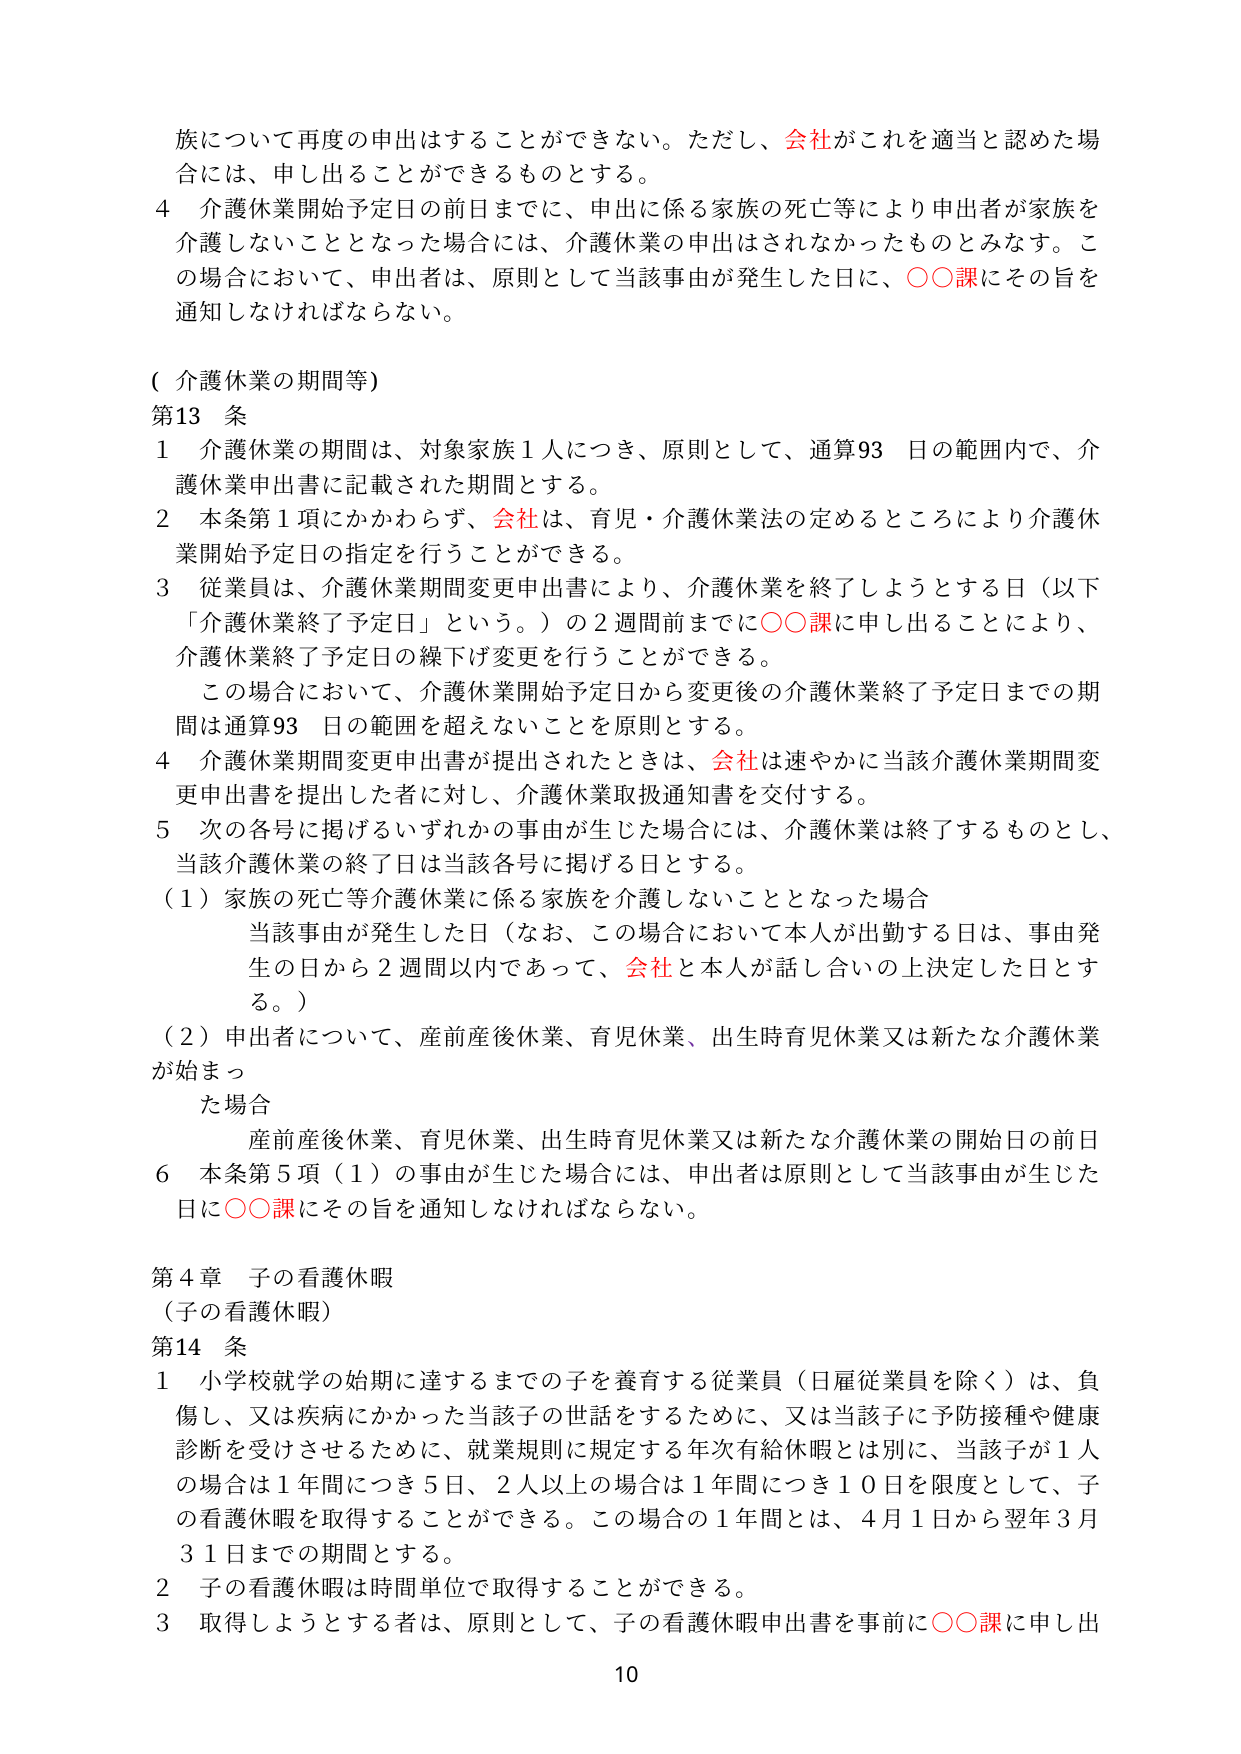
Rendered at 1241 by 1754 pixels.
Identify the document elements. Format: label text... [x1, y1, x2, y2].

text 当該事由が発生した日（なお、この場合において本人が出勤する日は、事由発生の日から２週間以内であって、会社と本人が話し合いの上決定した日とする。） [236, 914, 1101, 1018]
text ４ 介護休業期間変更申出書が提出されたときは、会社は速やかに当該介護休業期間変更申出書を提出した者に対し、介護休業取扱通知書を交付する。 [151, 742, 1101, 811]
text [151, 1604, 1101, 1638]
text た場合 [151, 1087, 1101, 1121]
text １ 小学校就学の始期に達するまでの子を養育する従業員（日雇従業員を除く）は、負傷し、又は疾病にかかった当該子の世話をするために、又は当該子に予防接種や健康診断を受けさせるために、就業規則に規定する年次有給休暇とは別に、当該子が１人の場合は１年間につき５日、２人以上の場合は１年間につき１０日を限度として、子の看護休暇を取得することができる。この場合の１年間とは、４月１日から翌年３月３１日までの期間とする。 [151, 1363, 1101, 1569]
text （１）家族の死亡等介護休業に係る家族を介護しないこととなった場合 [151, 880, 1101, 914]
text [151, 121, 1101, 190]
text この場合において、介護休業開始予定日から変更後の介護休業終了予定日までの期間は通算93日の範囲を超えないことを原則とする。 [172, 673, 1101, 742]
text １ 介護休業の期間は、対象家族１人につき、原則として、通算93日の範囲内で、介護休業申出書に記載された期間とする。 [151, 432, 1101, 501]
text (介護休業の期間等) [151, 363, 1101, 397]
text 第13条 [151, 397, 1101, 432]
text ２ 子の看護休暇は時間単位で取得することができる。 [151, 1569, 1101, 1604]
text ６ 本条第５項（１）の事由が生じた場合には、申出者は原則として当該事由が生じた日に○○課にその旨を通知しなければならない。 [151, 1156, 1101, 1225]
text 第14条 [151, 1328, 1101, 1363]
text ３ 従業員は、介護休業期間変更申出書により、介護休業を終了しようとする日（以下「介護休業終了予定日」という。）の２週間前までに〇〇課に申し出ることにより、介護休業終了予定日の繰下げ変更を行うことができる。 [151, 569, 1101, 673]
text ５ 次の各号に掲げるいずれかの事由が生じた場合には、介護休業は終了するものとし、当該介護休業の終了日は当該各号に掲げる日とする。 [151, 811, 1101, 880]
text ２ 本条第１項にかかわらず、会社は、育児・介護休業法の定めるところにより介護休業開始予定日の指定を行うことができる。 [151, 501, 1101, 569]
text 産前産後休業、育児休業、出生時育児休業又は新たな介護休業の開始日の前日 [151, 1121, 1101, 1156]
text ４ 介護休業開始予定日の前日までに、申出に係る家族の死亡等により申出者が家族を介護しないこととなった場合には、介護休業の申出はされなかったものとみなす。この場合において、申出者は、原則として当該事由が発生した日に、○○課にその旨を通知しなければならない。 [151, 190, 1101, 328]
text （２）申出者について、産前産後休業、育児休業、出生時育児休業又は新たな介護休業が始まっ [151, 1018, 1101, 1087]
text 第４章 子の看護休暇 [151, 1259, 1101, 1294]
text （子の看護休暇） [151, 1294, 1101, 1328]
